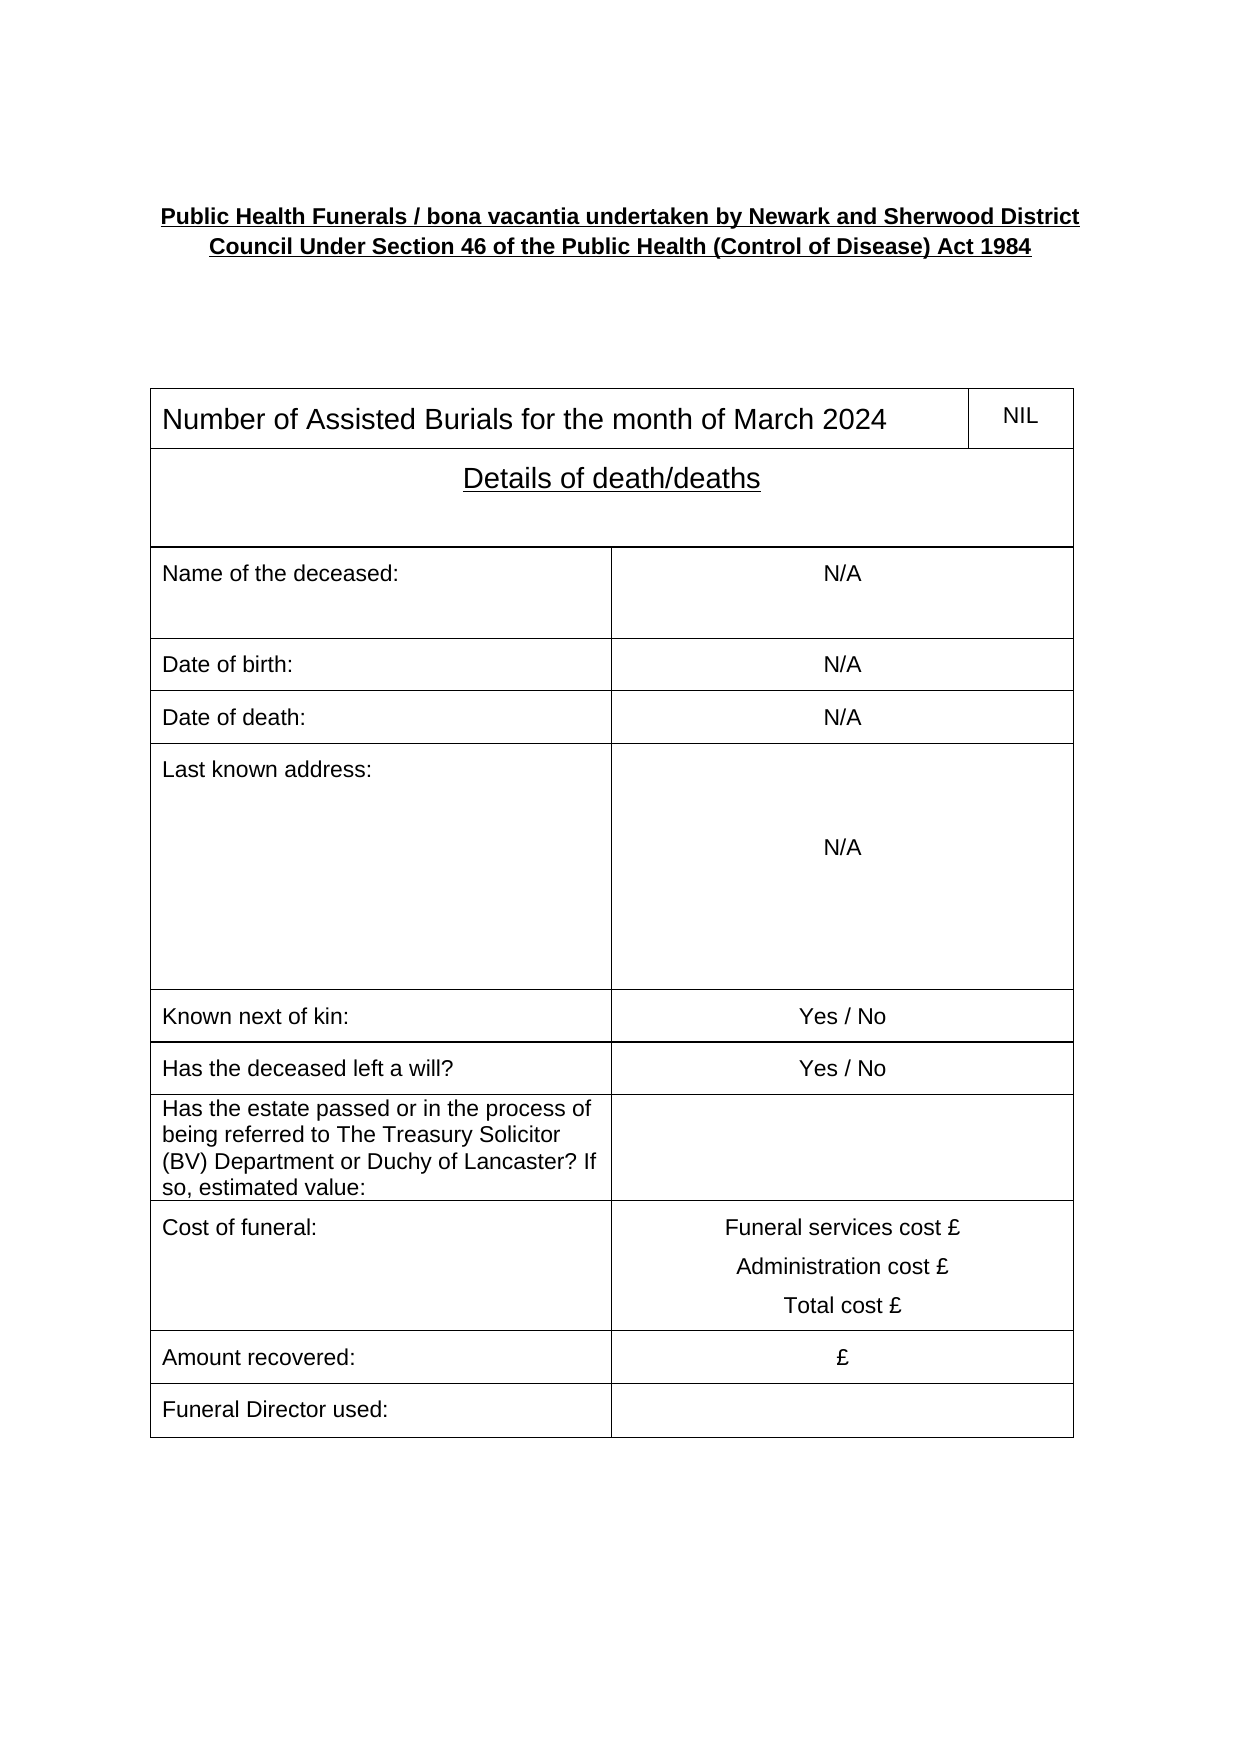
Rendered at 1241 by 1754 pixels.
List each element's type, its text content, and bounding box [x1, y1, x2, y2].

table_cell [612, 1384, 1073, 1437]
text Public Health Funerals / bona vacantia undertaken by Newark and Sherwood District Council Under Section 46 of the Public Health (Control of Disease) Act 1984 [150, 203, 1090, 259]
table_cell Details of death/deaths [151, 449, 1073, 546]
table_cell [612, 1095, 1073, 1200]
table_header Number of Assisted Burials for the month of March 2024 [151, 389, 968, 448]
table_cell Yes / No [612, 1043, 1073, 1094]
table_cell N/A [612, 639, 1073, 690]
table_cell Amount recovered: [151, 1331, 611, 1383]
table_cell Last known address: [151, 744, 611, 989]
table_cell Yes / No [612, 990, 1073, 1041]
table_cell Funeral Director used: [151, 1384, 611, 1437]
table_cell Name of the deceased: [151, 548, 611, 638]
table_cell Has the deceased left a will? [151, 1043, 611, 1094]
table_cell Known next of kin: [151, 990, 611, 1041]
table_header NIL [969, 389, 1073, 448]
table_cell Cost of funeral: [151, 1201, 611, 1330]
table_cell Funeral services cost £ Administration cost £ Total cost £ [612, 1201, 1073, 1330]
table_cell Date of death: [151, 691, 611, 742]
table_cell N/A [612, 744, 1073, 989]
table_cell £ [612, 1331, 1073, 1383]
table_cell Has the estate passed or in the process of being referred to The Treasury Solicitor (BV) Department or Duchy of Lancaster? If so, estimated value: [151, 1095, 611, 1200]
table_cell Date of birth: [151, 639, 611, 690]
table_cell N/A [612, 548, 1073, 638]
table_cell N/A [612, 691, 1073, 742]
